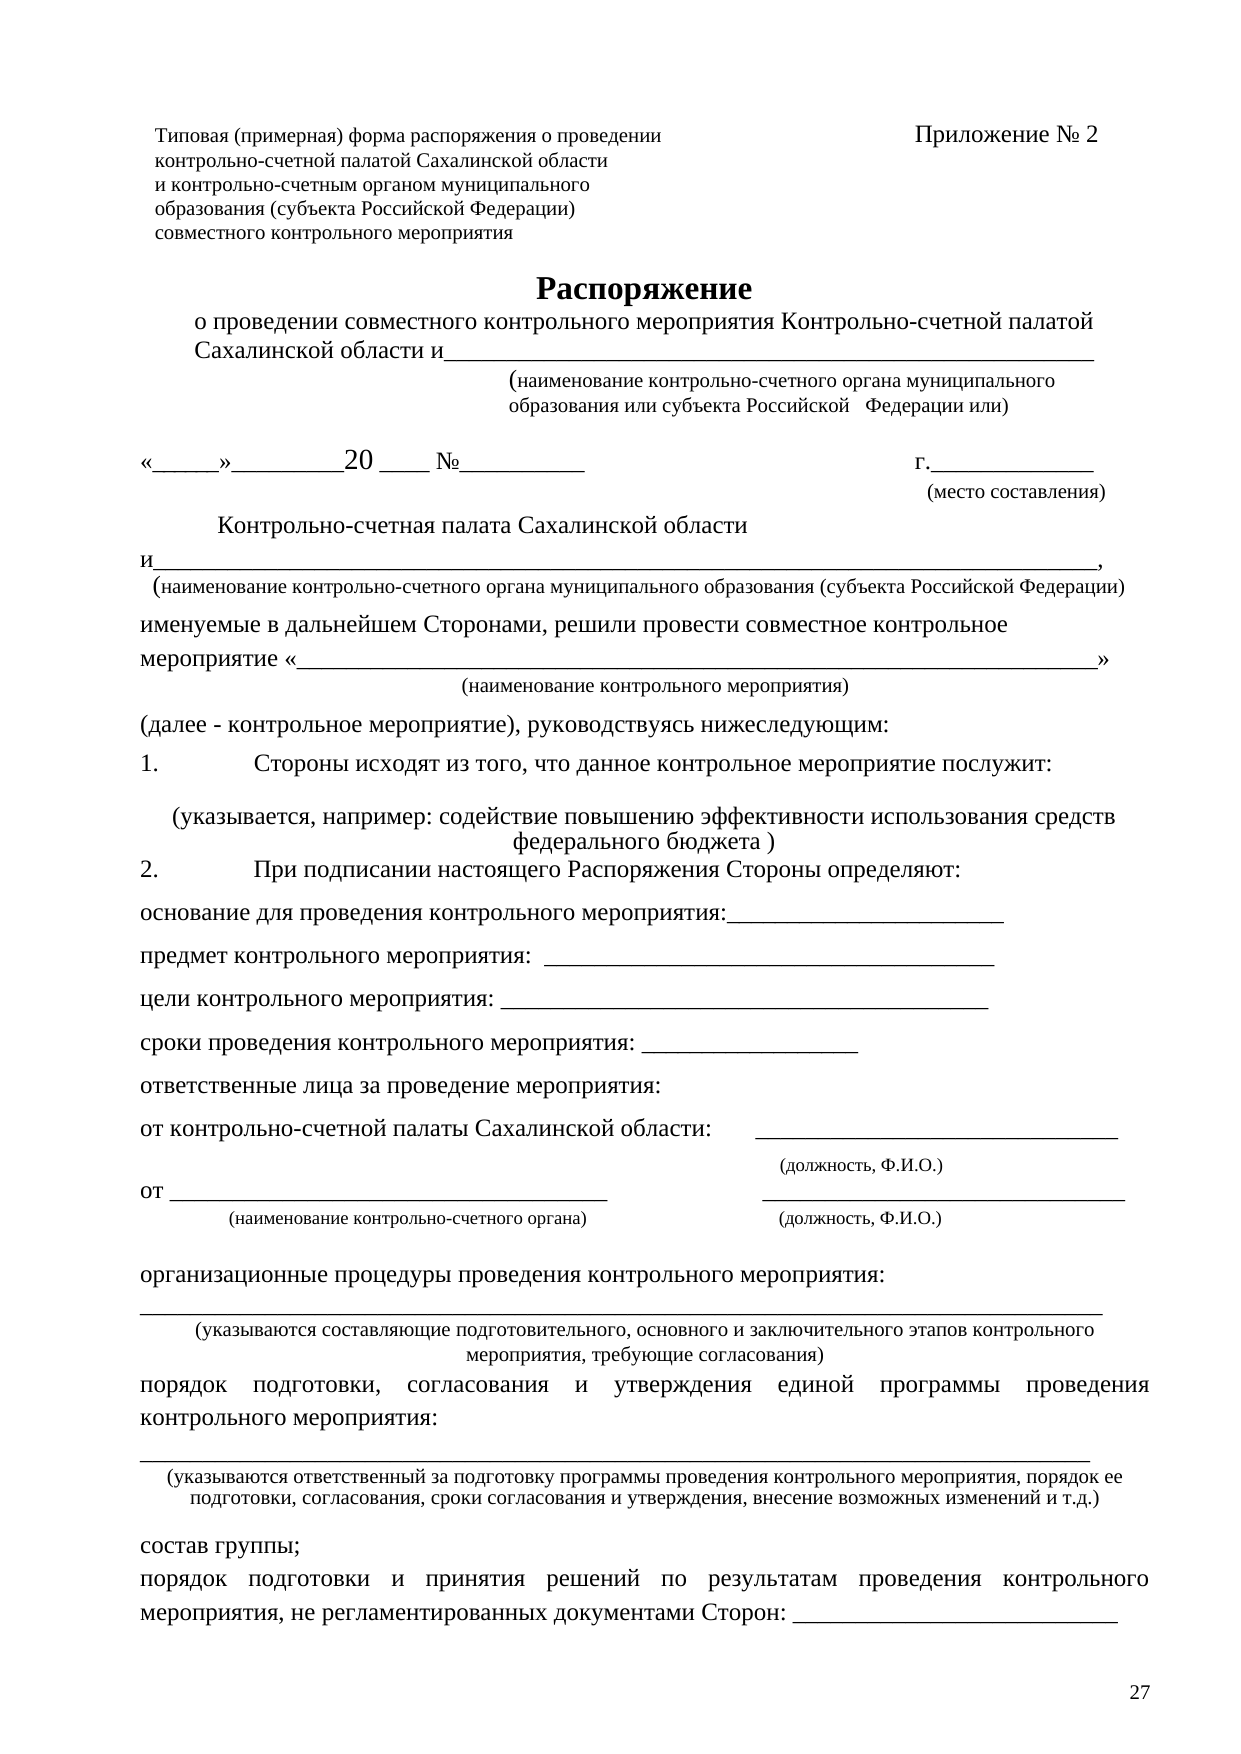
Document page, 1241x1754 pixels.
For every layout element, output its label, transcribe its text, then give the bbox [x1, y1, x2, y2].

text (наименование контрольно-счетного органа муниципального образования или субъекта Российской Федерации или) [509, 364, 1150, 417]
list Стороны исходят из того, что данное контрольное мероприятие послужит: [140, 745, 1150, 778]
text (место составления) [217, 475, 1150, 504]
text Типовая (примерная) форма распоряжения о проведении Приложение № 2 [154, 119, 1150, 148]
text (наименование контрольного мероприятия) [161, 673, 1150, 698]
text порядок подготовки, согласования и утверждения единой программы проведения контрольного мероприятия: [140, 1366, 1150, 1433]
text от контрольно-счетной палаты Сахалинской области: _____________________________ [140, 1113, 1150, 1142]
text образования (субъекта Российской Федерации) [154, 196, 1150, 220]
text именуемые в дальнейшем Сторонами, решили провести совместное контрольное мероприятие « » [140, 606, 1150, 673]
text совместного контрольного мероприятия [154, 220, 1150, 244]
text сроки проведения контрольного мероприятия: [140, 1027, 1150, 1055]
text (должность, Ф.И.О.) [592, 1156, 1150, 1175]
text ____________________________________________________________________________ [140, 1433, 1150, 1466]
text (указываются ответственный за подготовку программы проведения контрольного мероприятия, порядок ее подготовки, согласования, сроки согласования и утверждения, внесение возможных изменений и т.д.) [140, 1466, 1150, 1509]
text о проведении совместного контрольного мероприятия Контрольно-счетной палатой Сахалинской области и____________________________________________________ [140, 306, 1148, 364]
text _____________________________________________________________________________ [140, 1289, 1150, 1317]
text « »_________20 ____ №__________ г._____________ [140, 446, 1150, 475]
text (указываются составляющие подготовительного, основного и заключительного этапов контрольного мероприятия, требующие согласования) [140, 1317, 1150, 1366]
text (наименование контрольно-счетного органа муниципального образования (субъекта Российской Федерации) [140, 574, 1150, 599]
text цели контрольного мероприятия: _______________________________________ [140, 983, 1150, 1012]
text ответственные лица за проведение мероприятия: [140, 1070, 1150, 1098]
text Распоряжение [140, 273, 1148, 306]
text предмет контрольного мероприятия: ____________________________________ [140, 940, 1150, 969]
text организационные процедуры проведения контрольного мероприятия: [140, 1259, 1150, 1289]
text и , [140, 544, 1150, 574]
text контрольно-счетной палатой Сахалинской области [154, 148, 1150, 172]
text (указывается, например: содействие повышению эффективности использования средств федерального бюджета ) [140, 804, 1148, 854]
text Контрольно-счетная палата Сахалинской области [217, 510, 1150, 539]
text порядок подготовки и принятия решений по результатам проведения контрольного мероприятия, не регламентированных документами Сторон: __________________________ [140, 1563, 1150, 1625]
text (далее - контрольное мероприятие), руководствуясь нижеследующим: [140, 709, 1150, 738]
text и контрольно-счетным органом муниципального [154, 172, 1150, 196]
text от ___________________________________ _____________________________ [140, 1175, 1150, 1204]
text (наименование контрольно-счетного органа) (должность, Ф.И.О.) [140, 1209, 1150, 1228]
list При подписании настоящего Распоряжения Стороны определяют: основание для проведения контрольного мероприятия: [140, 854, 998, 926]
text состав группы; [140, 1531, 1150, 1559]
